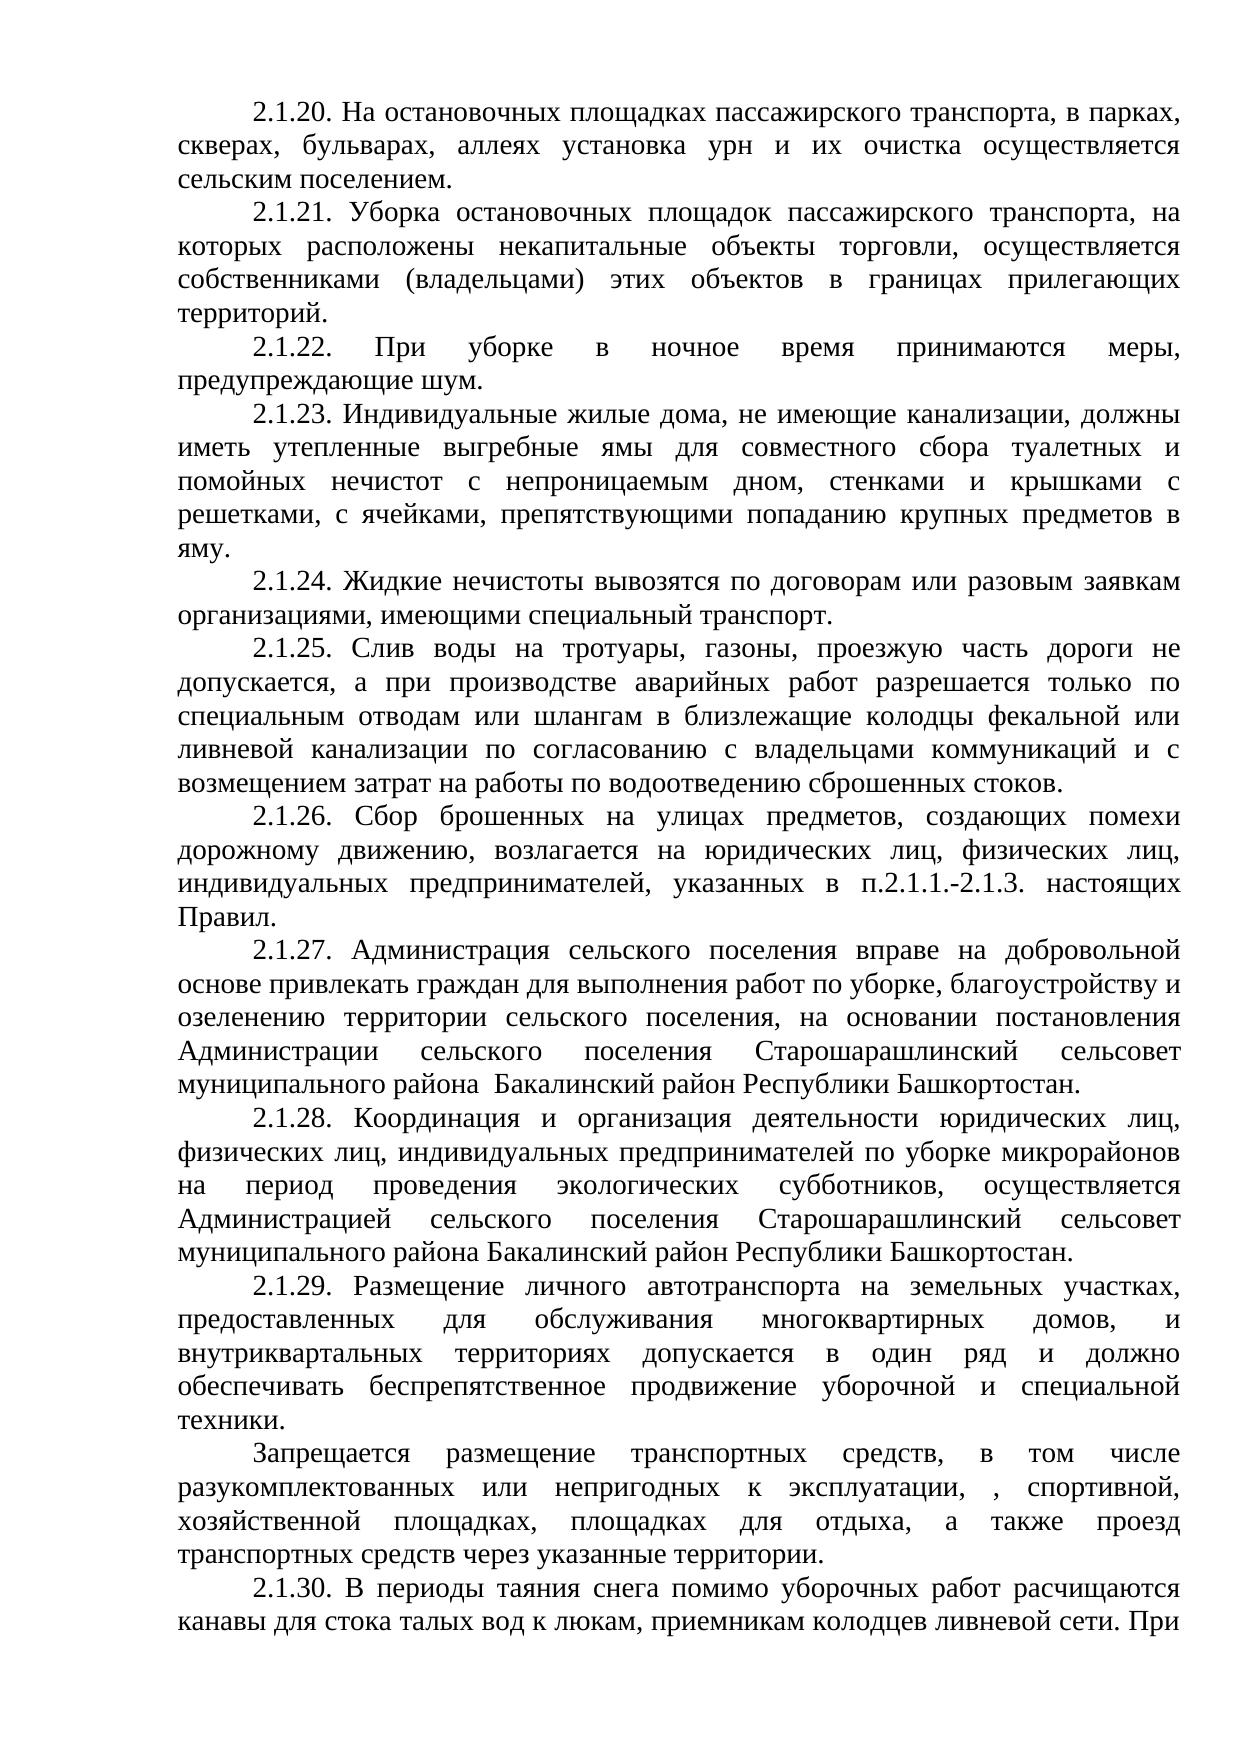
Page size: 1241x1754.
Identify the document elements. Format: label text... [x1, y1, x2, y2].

text 2.1.21. Уборка остановочных площадок пассажирского транспорта, на которых расположены некапитальные объекты торговли, осуществляется собственниками (владельцами) этих объектов в границах прилегающих территорий. [177, 194, 1181, 329]
text 2.1.25. Слив воды на тротуары, газоны, проезжую часть дороги не допускается, а при производстве аварийных работ разрешается только по специальным отводам или шлангам в близлежащие колодцы фекальной или ливневой канализации по согласованию с владельцами коммуникаций и с возмещением затрат на работы по водоотведению сброшенных стоков. [177, 631, 1181, 798]
text 2.1.26. Сбор брошенных на улицах предметов, создающих помехи дорожному движению, возлагается на юридических лиц, физических лиц, индивидуальных предпринимателей, указанных в п.2.1.1.-2.1.3. настоящих Правил. [177, 798, 1181, 932]
text 2.1.22. При уборке в ночное время принимаются меры, предупреждающие шум. [177, 329, 1181, 396]
text 2.1.29. Размещение личного автотранспорта на земельных участках, предоставленных для обслуживания многоквартирных домов, и внутриквартальных территориях допускается в один ряд и должно обеспечивать беспрепятственное продвижение уборочной и специальной техники. [177, 1268, 1181, 1436]
text 2.1.27. Администрация сельского поселения вправе на добровольной основе привлекать граждан для выполнения работ по уборке, благоустройству и озеленению территории сельского поселения, на основании постановления Администрации сельского поселения Старошарашлинский сельсовет муниципального района Бакалинский район Республики Башкортостан. [177, 932, 1181, 1100]
text 2.1.28. Координация и организация деятельности юридических лиц, физических лиц, индивидуальных предпринимателей по уборке микрорайонов на период проведения экологических субботников, осуществляется Администрацией сельского поселения Старошарашлинский сельсовет муниципального района Бакалинский район Республики Башкортостан. [177, 1100, 1181, 1268]
text 2.1.23. Индивидуальные жилые дома, не имеющие канализации, должны иметь утепленные выгребные ямы для совместного сбора туалетных и помойных нечистот с непроницаемым дном, стенками и крышками с решетками, с ячейками, препятствующими попаданию крупных предметов в яму. [177, 396, 1181, 563]
text Запрещается размещение транспортных средств, в том числе разукомплектованных или непригодных к эксплуатации, , спортивной, хозяйственной площадках, площадках для отдыха, а также проезд транспортных средств через указанные территории. [177, 1436, 1181, 1570]
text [177, 1570, 1181, 1637]
text 2.1.20. На остановочных площадках пассажирского транспорта, в парках, скверах, бульварах, аллеях установка урн и их очистка осуществляется сельским поселением. [177, 94, 1181, 194]
text 2.1.24. Жидкие нечистоты вывозятся по договорам или разовым заявкам организациями, имеющими специальный транспорт. [177, 563, 1181, 631]
